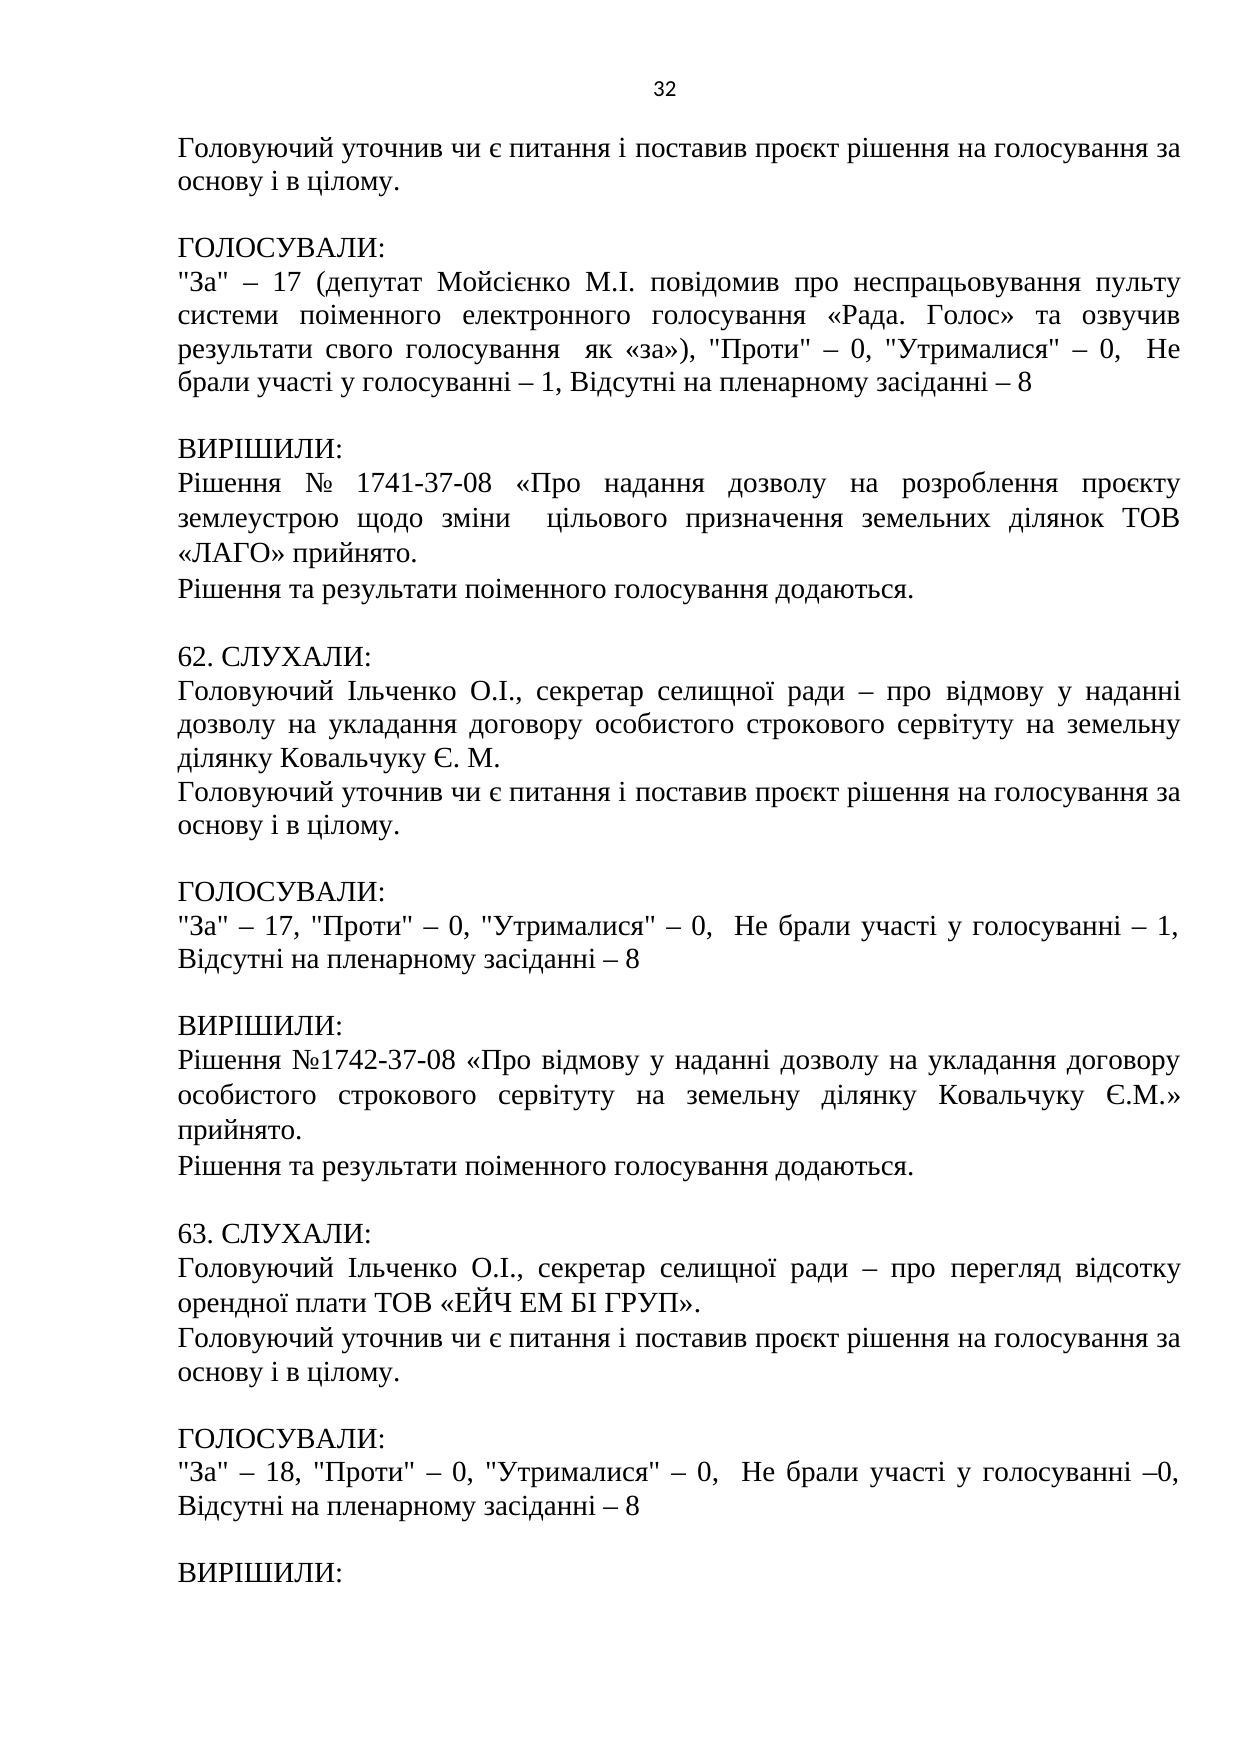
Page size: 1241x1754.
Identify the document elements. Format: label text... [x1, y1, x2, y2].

text ВИРІШИЛИ: [177, 432, 1181, 465]
text Головуючий уточнив чи є питання і поставив проєкт рішення на голосування за основу і в цілому. [177, 130, 1181, 197]
text Головуючий уточнив чи є питання і поставив проєкт рішення на голосування за основу і в цілому. [177, 1320, 1181, 1387]
text "За" – 18, "Проти" – 0, "Утрималися" – 0, Не брали участі у голосуванні –0, Відсутні на пленарному засіданні – 8 [177, 1454, 1181, 1522]
text Головуючий Ільченко О.І., секретар селищної ради – про відмову у наданні дозволу на укладання договору особистого строкового сервітуту на земельну ділянку Ковальчуку Є. М. [177, 673, 1181, 774]
text ВИРІШИЛИ: [177, 1555, 1181, 1589]
text Рішення та результати поіменного голосування додаються. [177, 571, 1181, 604]
text "За" – 17 (депутат Мойсієнко М.І. повідомив про неспрацьовування пульту системи поіменного електронного голосування «Рада. Голос» та озвучив результати свого голосування як «за»), "Проти" – 0, "Утрималися" – 0, Не брали участі у голосуванні – 1, Відсутні на пленарному засіданні – 8 [177, 264, 1181, 398]
text ГОЛОСУВАЛИ: [177, 230, 1181, 264]
text ВИРІШИЛИ: [177, 1008, 1181, 1042]
text Рішення №1742-37-08 «Про відмову у наданні дозволу на укладання договору особистого строкового сервітуту на земельну ділянку Ковальчуку Є.М.» прийнято. [177, 1042, 1181, 1146]
text Рішення та результати поіменного голосування додаються. [177, 1148, 1181, 1181]
text "За" – 17, "Проти" – 0, "Утрималися" – 0, Не брали участі у голосуванні – 1, Відсутні на пленарному засіданні – 8 [177, 908, 1181, 975]
text Головуючий Ільченко О.І., секретар селищної ради – про перегляд відсотку орендної плати ТОВ «ЕЙЧ ЕМ БІ ГРУП». [177, 1250, 1181, 1319]
text 63. СЛУХАЛИ: [177, 1216, 1181, 1250]
text 62. СЛУХАЛИ: [177, 639, 1181, 673]
text ГОЛОСУВАЛИ: [177, 874, 1181, 908]
text Головуючий уточнив чи є питання і поставив проєкт рішення на голосування за основу і в цілому. [177, 774, 1181, 841]
text Рішення № 1741-37-08 «Про надання дозволу на розроблення проєкту землеустрою щодо зміни цільового призначення земельних ділянок ТОВ «ЛАГО» прийнято. [177, 465, 1181, 569]
text ГОЛОСУВАЛИ: [177, 1421, 1181, 1454]
